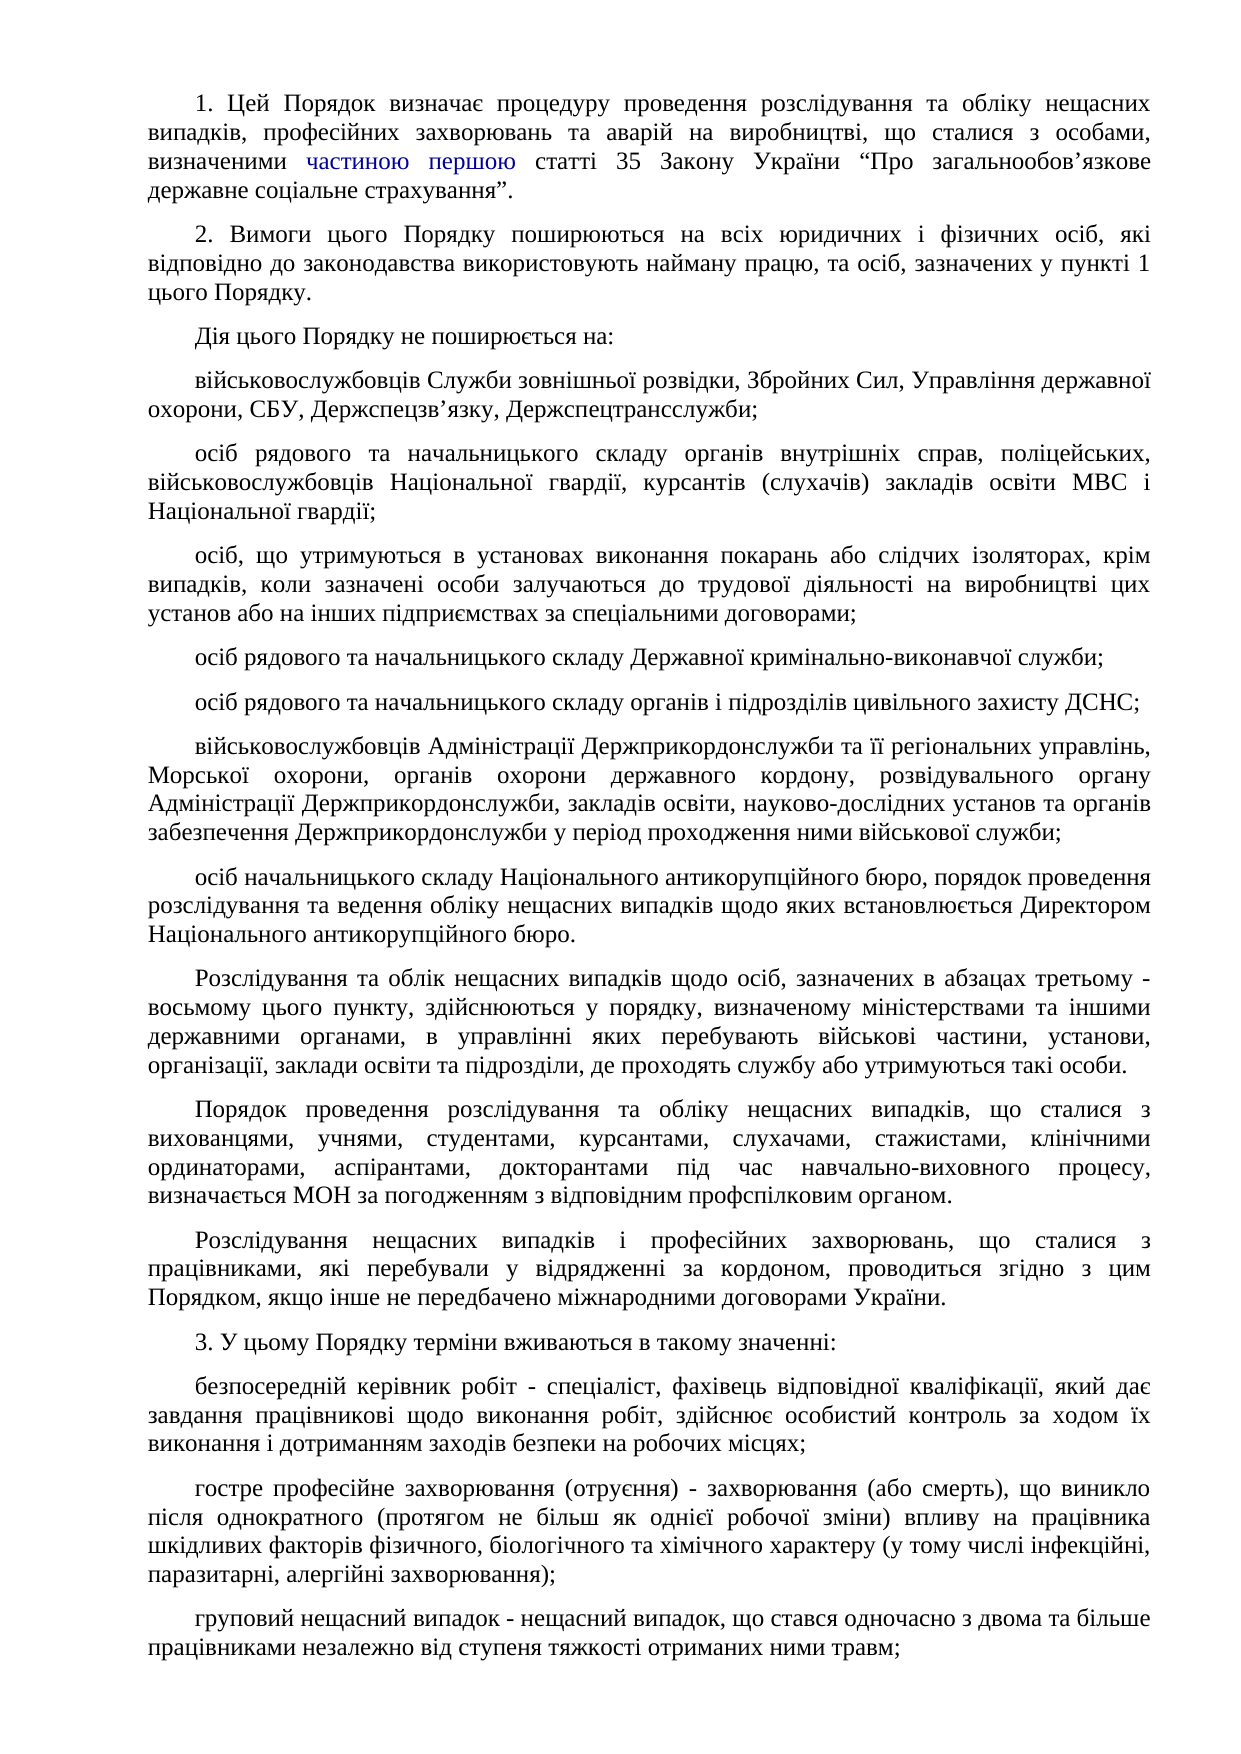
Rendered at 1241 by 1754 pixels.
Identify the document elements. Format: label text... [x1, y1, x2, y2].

text осіб рядового та начальницького складу органів і підрозділів цивільного захисту ДСНС; [148, 687, 1152, 715]
text осіб, що утримуються в установах виконання покарань або слідчих ізоляторах, крім випадків, коли зазначені особи залучаються до трудової діяльності на виробництві цих установ або на інших підприємствах за спеціальними договорами; [148, 540, 1152, 627]
text Розслідування та облік нещасних випадків щодо осіб, зазначених в абзацах третьому - восьмому цього пункту, здійснюються у порядку, визначеному міністерствами та іншими державними органами, в управлінні яких перебувають військові частини, установи, організації, заклади освіти та підрозділи, де проходять службу або утримуються такі особи. [148, 963, 1152, 1078]
text осіб начальницького складу Національного антикорупційного бюро, порядок проведення розслідування та ведення обліку нещасних випадків щодо яких встановлюється Директором Національного антикорупційного бюро. [148, 862, 1152, 948]
text Порядок проведення розслідування та обліку нещасних випадків, що сталися з вихованцями, учнями, студентами, курсантами, слухачами, стажистами, клінічними ординаторами, аспірантами, докторантами під час навчально-виховного процесу, визначається МОН за погодженням з відповідним профспілковим органом. [148, 1094, 1152, 1209]
text військовослужбовців Адміністрації Держприкордонслужби та її регіональних управлінь, Морської охорони, органів охорони державного кордону, розвідувального органу Адміністрації Держприкордонслужби, закладів освіти, науково-дослідних установ та органів забезпечення Держприкордонслужби у період проходження ними військової служби; [148, 731, 1152, 846]
text Розслідування нещасних випадків і професійних захворювань, що сталися з працівниками, які перебували у відрядженні за кордоном, проводиться згідно з цим Порядком, якщо інше не передбачено міжнародними договорами України. [148, 1225, 1152, 1311]
text військовослужбовців Служби зовнішньої розвідки, Збройних Сил, Управління державної охорони, СБУ, Держспецзв’язку, Держспецтрансслужби; [148, 365, 1152, 423]
text осіб рядового та начальницького складу Державної кримінально-виконавчої служби; [148, 642, 1152, 671]
text гостре професійне захворювання (отруєння) - захворювання (або смерть), що виникло після однократного (протягом не більш як однієї робочої зміни) впливу на працівника шкідливих факторів фізичного, біологічного та хімічного характеру (у тому числі інфекційні, паразитарні, алергійні захворювання); [148, 1473, 1152, 1588]
text 1. Цей Порядок визначає процедуру проведення розслідування та обліку нещасних випадків, професійних захворювань та аварій на виробництві, що сталися з особами, визначеними частиною першою статті 35 Закону України “Про загальнообов’язкове державне соціальне страхування”. [148, 88, 1152, 203]
text Дія цього Порядку не поширюється на: [148, 321, 1152, 350]
text 2. Вимоги цього Порядку поширюються на всіх юридичних і фізичних осіб, які відповідно до законодавства використовують найману працю, та осіб, зазначених у пункті 1 цього Порядку. [148, 219, 1152, 305]
text груповий нещасний випадок - нещасний випадок, що стався одночасно з двома та більше працівниками незалежно від ступеня тяжкості отриманих ними травм; [148, 1603, 1152, 1661]
text 3. У цьому Порядку терміни вживаються в такому значенні: [148, 1327, 1152, 1355]
text безпосередній керівник робіт - спеціаліст, фахівець відповідної кваліфікації, який дає завдання працівникові щодо виконання робіт, здійснює особистий контроль за ходом їх виконання і дотриманням заходів безпеки на робочих місцях; [148, 1371, 1152, 1457]
text осіб рядового та начальницького складу органів внутрішніх справ, поліцейських, військовослужбовців Національної гвардії, курсантів (слухачів) закладів освіти МВС і Національної гвардії; [148, 438, 1152, 525]
